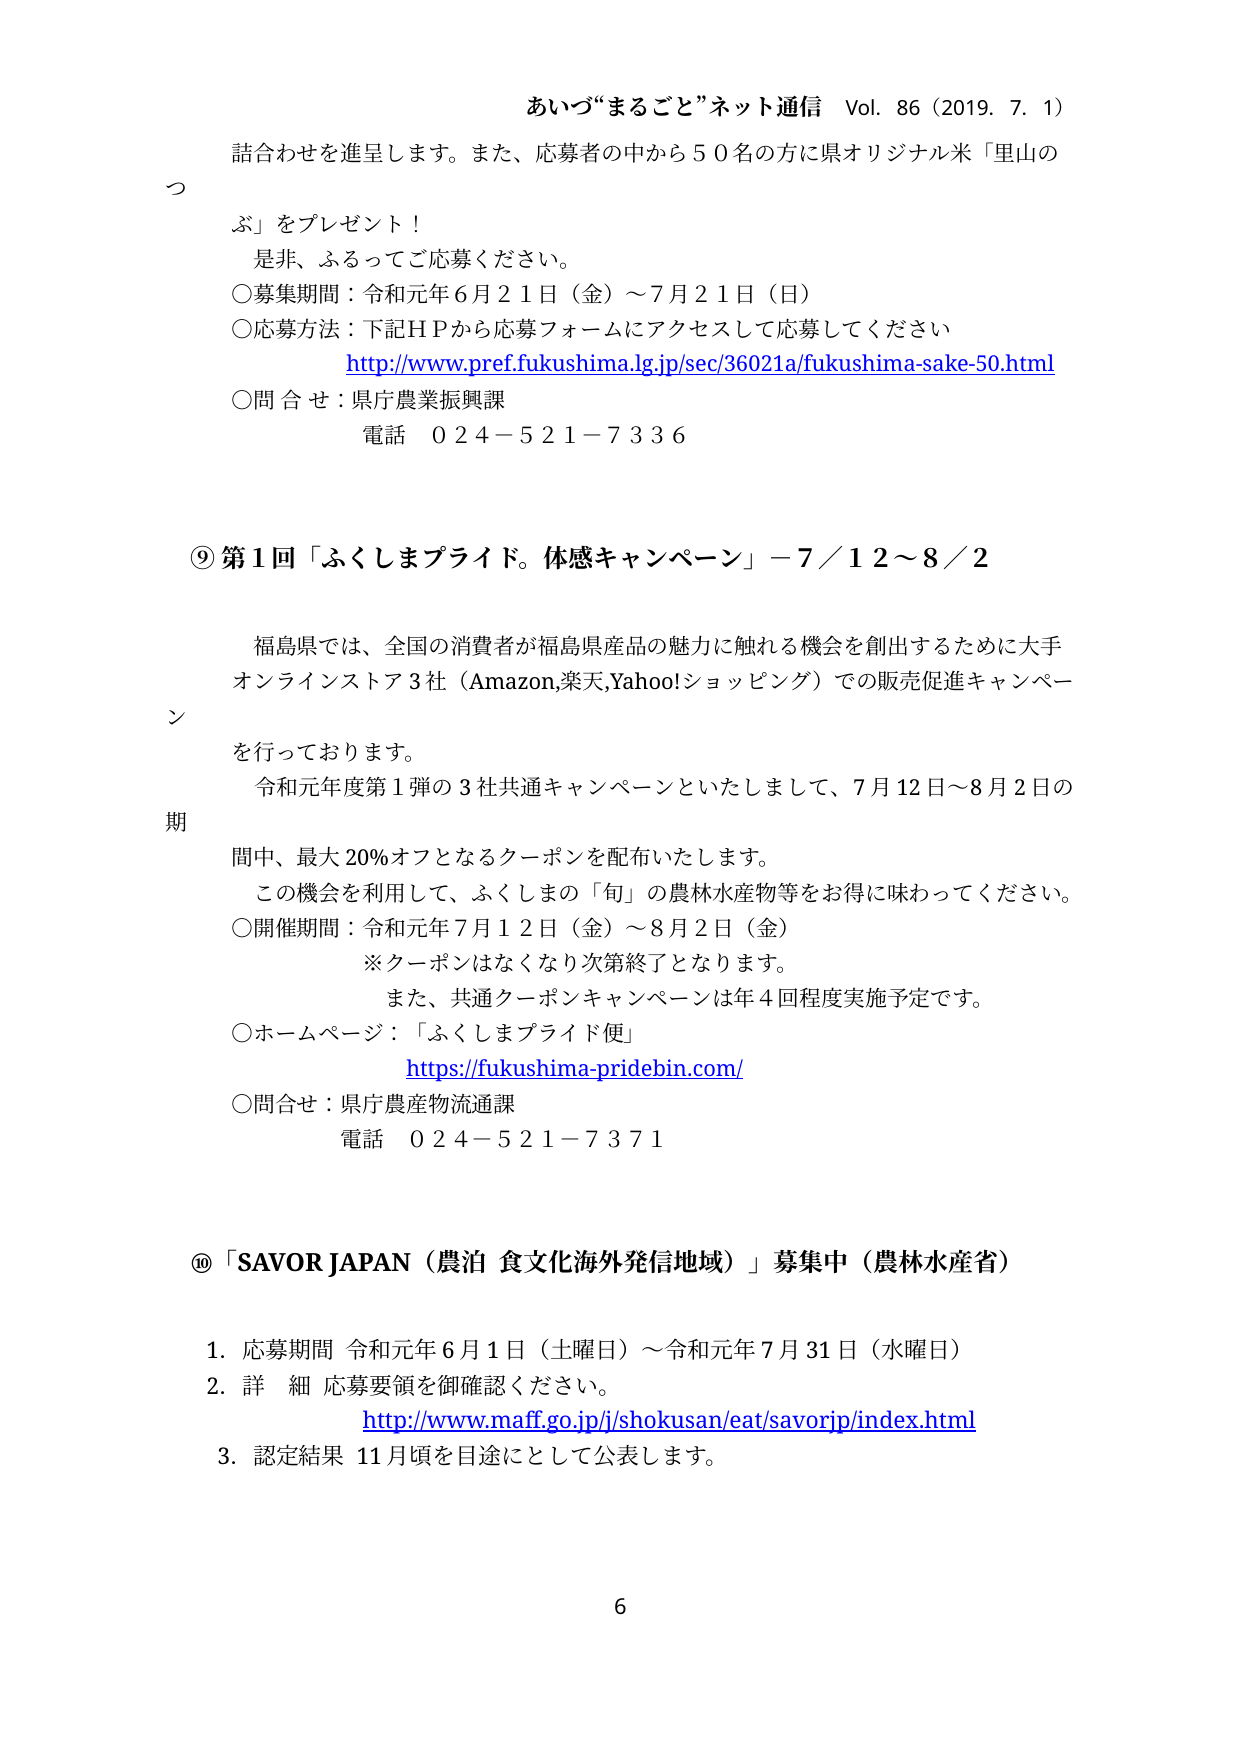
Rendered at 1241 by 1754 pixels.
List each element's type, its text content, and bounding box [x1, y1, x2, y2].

text ○ホームページ：「ふくしまプライド便」 [165, 1015, 1075, 1050]
text 間中、最大20%オフとなるクーポンを配布いたします。 [165, 839, 1075, 874]
text ○問合せ：県庁農産物流通課 [165, 1085, 1075, 1120]
text ○問 合 せ：県庁農業振興課 [165, 381, 1075, 416]
text ぶ」をプレゼント！ [165, 205, 1075, 240]
text また、共通クーポンキャンペーンは年４回程度実施予定です。 [165, 979, 1075, 1015]
text ⑨ 第１回「ふくしまプライド。体感キャンペーン」－７／１２～８／２ [165, 522, 1075, 592]
text 令和元年度第１弾の3社共通キャンペーンといたしまして、7月12日～8月2日の期 [165, 768, 1075, 839]
text 2．詳 細 応募要領を御確認ください。 [165, 1367, 1075, 1402]
text オンラインストア3社（Amazon,楽天,Yahoo!ショッピング）での販売促進キャンペーン [165, 663, 1075, 733]
text ○募集期間：令和元年６月２１日（金）～７月２１日（日） [165, 275, 1075, 311]
text ○開催期間：令和元年７月１２日（金）～８月２日（金） [165, 909, 1075, 944]
text ○応募方法：下記ＨＰから応募フォームにアクセスして応募してください [165, 311, 1075, 346]
text 1．応募期間 令和元年6月1日（土曜日）～令和元年7月31日（水曜日） [165, 1332, 1075, 1367]
text http://www.pref.fukushima.lg.jp/sec/36021a/fukushima-sake-50.html [165, 346, 1075, 381]
text http://www.maff.go.jp/j/shokusan/eat/savorjp/index.html [165, 1402, 1075, 1437]
text ※クーポンはなくなり次第終了となります。 [165, 944, 1075, 979]
text を行っております。 [165, 733, 1075, 768]
text 詰合わせを進呈します。また、応募者の中から５０名の方に県オリジナル米「里山のつ [165, 134, 1075, 205]
text 電話 ０２４－５２１－７３３６ [165, 416, 1075, 451]
text ⑩「SAVOR JAPAN（農泊 食文化海外発信地域）」募集中（農林水産省） [165, 1226, 1075, 1296]
text 福島県では、全国の消費者が福島県産品の魅力に触れる機会を創出するために大手 [165, 627, 1075, 663]
text 是非、ふるってご応募ください。 [165, 240, 1075, 275]
text 電話 ０２４－５２１－７３７１ [165, 1120, 1075, 1156]
text https://fukushima-pridebin.com/ [165, 1050, 1075, 1085]
text この機会を利用して、ふくしまの「旬」の農林水産物等をお得に味わってください。 [165, 874, 1075, 909]
text 3．認定結果 11月頃を目途にとして公表します。 [165, 1437, 1075, 1472]
